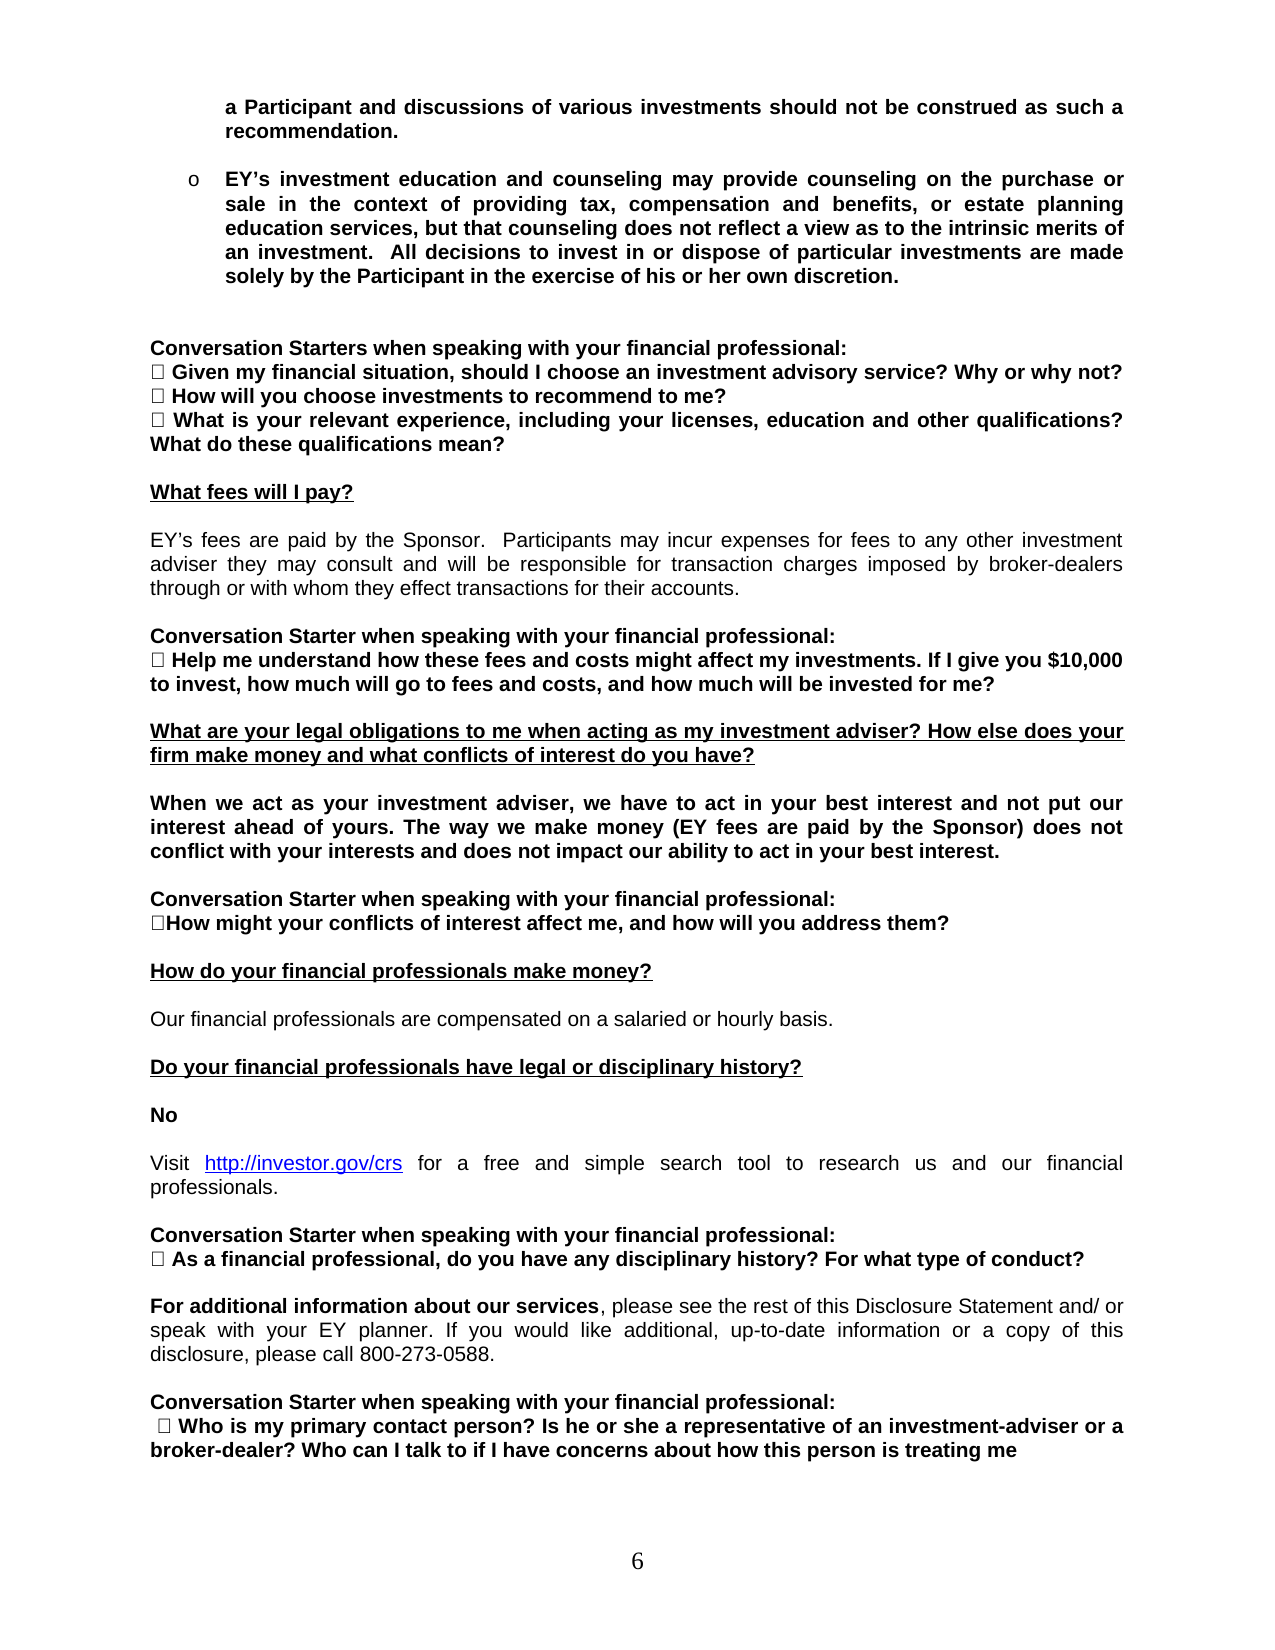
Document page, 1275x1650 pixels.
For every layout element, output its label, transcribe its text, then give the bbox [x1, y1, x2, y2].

text When we act as your investment adviser, we have to act in your best interest and not put our interest ahead of yours. The way we make money (EY fees are paid by the Sponsor) does not conflict with your interests and does not impact our ability to act in your best interest. [150, 791, 1125, 863]
text What are your legal obligations to me when acting as my investment adviser? How else does your firm make money and what conflicts of interest do you have? [150, 719, 1125, 740]
text Conversation Starter when speaking with your financial professional: [150, 623, 1125, 647]
text Conversation Starter when speaking with your financial professional: [150, 887, 1125, 911]
text No [150, 1103, 1125, 1127]
text Conversation Starter when speaking with your financial professional: [150, 1222, 1125, 1246]
text How do your financial professionals make money? [150, 959, 1125, 983]
list EY’s investment education and counseling may provide counseling on the purchase or sale in the context of providing tax, compensation and benefits, or estate planning education services, but that counseling does not reflect a view as to the intrinsic merits of an investment. All decisions to invest in or dispose of particular investments are made solely by the Participant in the exercise of his or her own discretion. [187, 166, 1125, 288]
text Visit http://investor.gov/crs for a free and simple search tool to research us and our financial professionals. [150, 1151, 1125, 1198]
text Conversation Starter when speaking with your financial professional: [150, 1390, 1125, 1414]
text Conversation Starters when speaking with your financial professional: [150, 336, 1125, 360]
text How might your conflicts of interest affect me, and how will you address them? [150, 911, 1125, 935]
text  Help me understand how these fees and costs might affect my investments. If I give you $10,000 to invest, how much will go to fees and costs, and how much will be invested for me? [150, 647, 1125, 695]
text  What is your relevant experience, including your licenses, education and other qualifications? What do these qualifications mean? [150, 408, 1125, 456]
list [187, 94, 1125, 142]
text  Given my financial situation, should I choose an investment advisory service? Why or why not?  How will you choose investments to recommend to me? [150, 360, 1125, 408]
text  Who is my primary contact person? Is he or she a representative of an investment-adviser or a broker-dealer? Who can I talk to if I have concerns about how this person is treating me [150, 1414, 1125, 1462]
text EY’s fees are paid by the Sponsor. Participants may incur expenses for fees to any other investment adviser they may consult and will be responsible for transaction charges imposed by broker-dealers through or with whom they effect transactions for their accounts. [150, 528, 1125, 599]
text For additional information about our services, please see the rest of this Disclosure Statement and/ or speak with your EY planner. If you would like additional, up-to-date information or a copy of this disclosure, please call 800-273-0588. [150, 1294, 1125, 1366]
text What are your legal obligations to me when acting as my investment adviser? How else does your firm make money and what conflicts of interest do you have? [150, 741, 1125, 767]
text Do your financial professionals have legal or disciplinary history? [150, 1055, 1125, 1079]
text Our financial professionals are compensated on a salaried or hourly basis. [150, 1007, 1125, 1031]
text What fees will I pay? [150, 480, 1125, 504]
text  As a financial professional, do you have any disciplinary history? For what type of conduct? [150, 1246, 1125, 1270]
